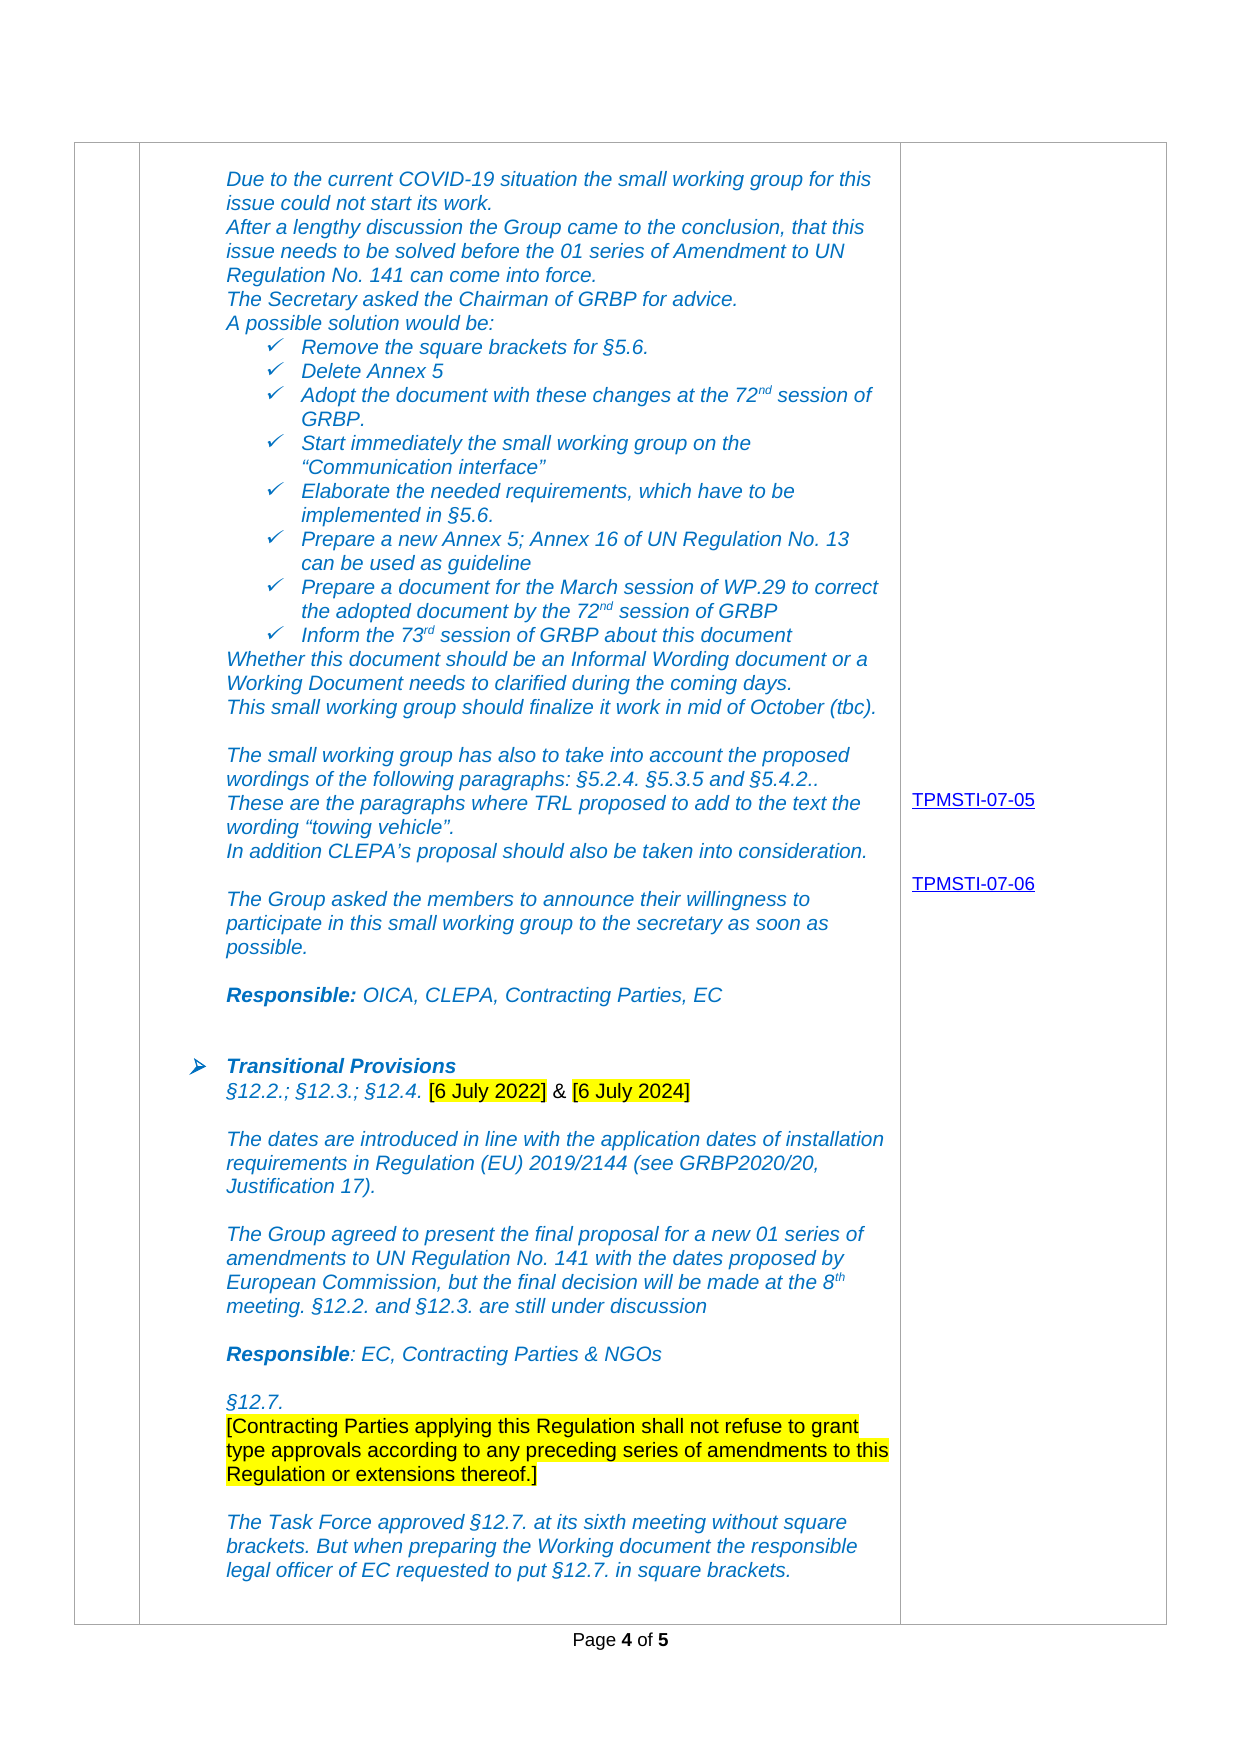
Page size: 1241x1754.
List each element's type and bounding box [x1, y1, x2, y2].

table_cell [901, 143, 1166, 1623]
table_cell [75, 143, 139, 1623]
table_cell [140, 143, 900, 1623]
